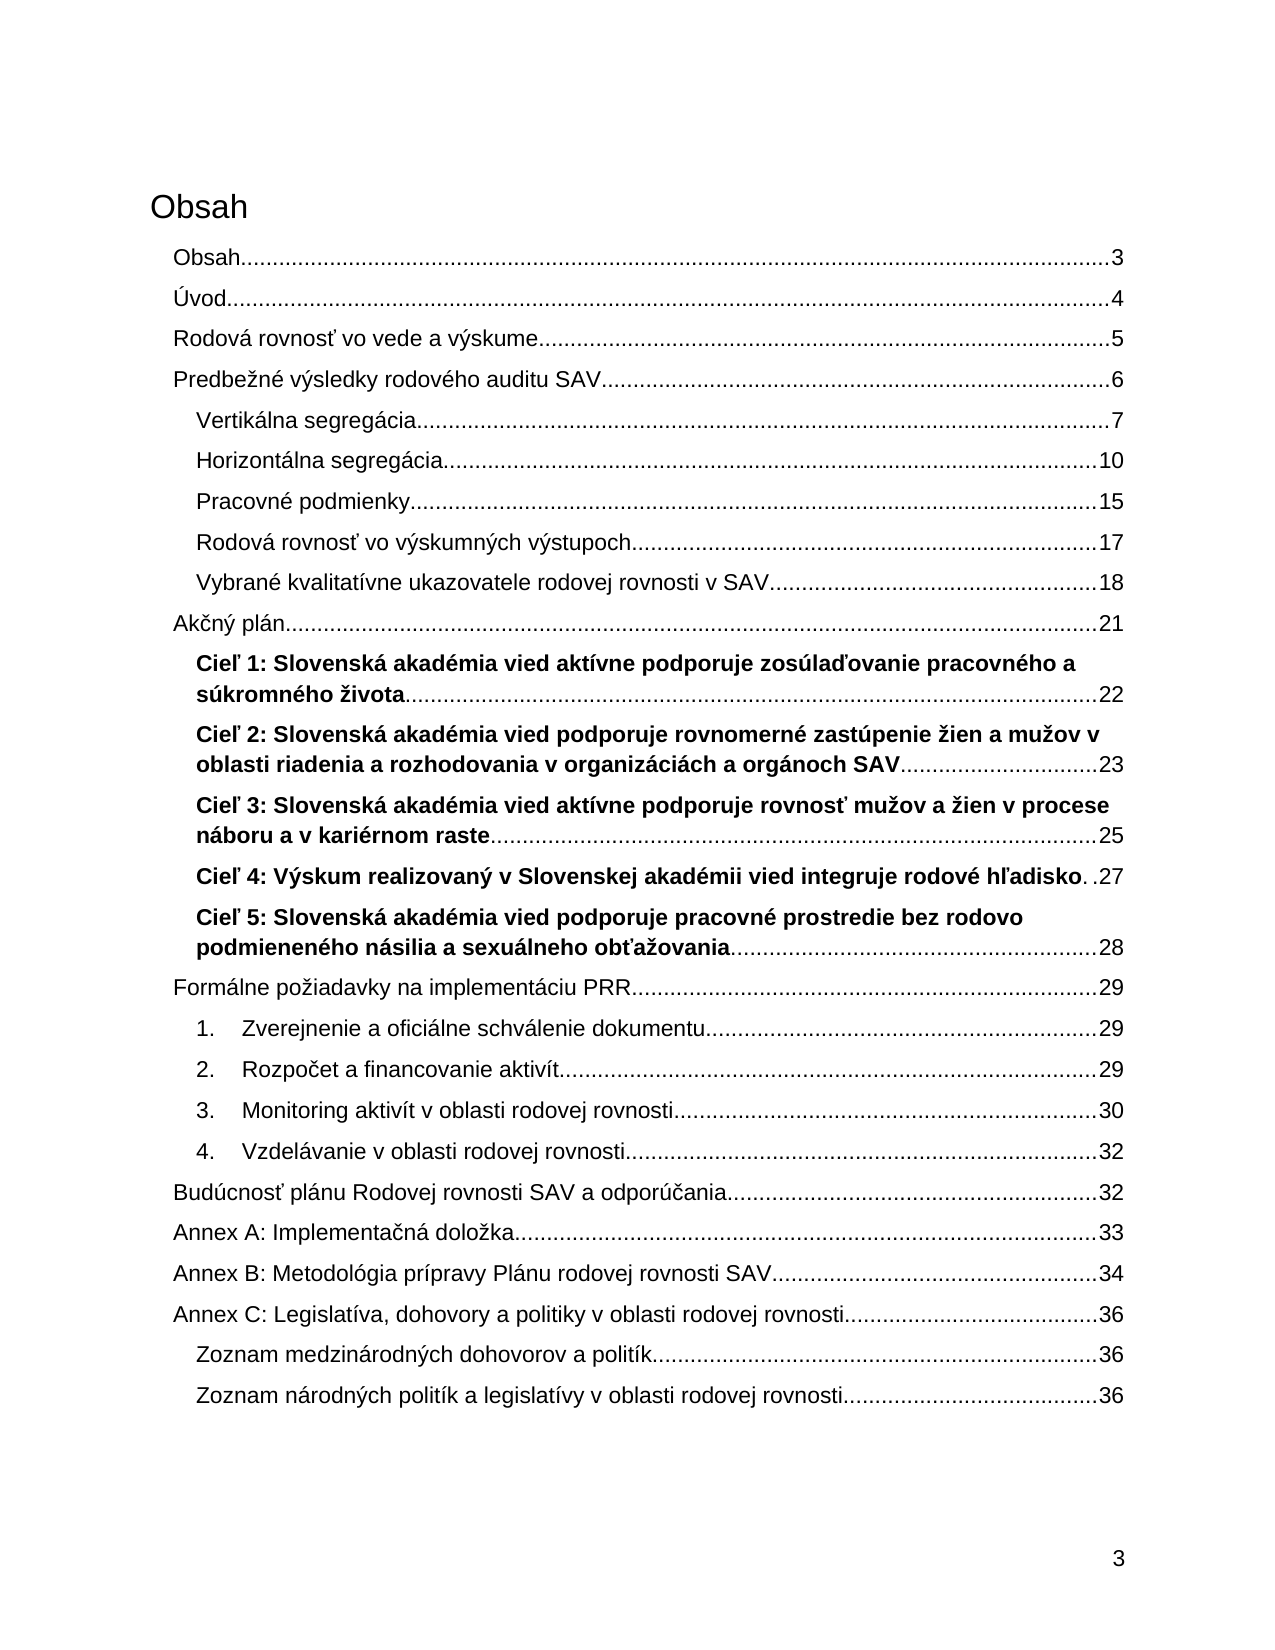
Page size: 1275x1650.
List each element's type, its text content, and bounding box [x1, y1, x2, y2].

text Zoznam medzinárodných dohovorov a politík 36 [196, 1341, 1125, 1368]
text 1. Zverejnenie a oficiálne schválenie dokumentu 29 [196, 1015, 1125, 1041]
text Predbežné výsledky rodového auditu SAV 6 [173, 366, 1125, 392]
text Obsah 3 [173, 244, 1125, 271]
text Horizontálna segregácia 10 [196, 447, 1125, 474]
text Formálne požiadavky na implementáciu PRR 29 [173, 974, 1125, 1001]
text Akčný plán 21 [173, 610, 1125, 636]
text Annex C: Legislatíva, dohovory a politiky v oblasti rodovej rovnosti 36 [173, 1301, 1125, 1327]
text Vybrané kvalitatívne ukazovatele rodovej rovnosti v SAV 18 [196, 569, 1125, 596]
text Rodová rovnosť vo vede a výskume 5 [173, 325, 1125, 352]
text Cieľ 4: Výskum realizovaný v Slovenskej akadémii vied integruje rodové hľadisko 27 [196, 863, 1125, 889]
text 4. Vzdelávanie v oblasti rodovej rovnosti 32 [196, 1138, 1125, 1164]
text Annex B: Metodológia prípravy Plánu rodovej rovnosti SAV 34 [173, 1260, 1125, 1286]
text 2. Rozpočet a financovanie aktivít 29 [196, 1056, 1125, 1082]
text Cieľ 1: Slovenská akadémia vied aktívne podporuje zosúlaďovanie pracovného a súkromného života 22 [196, 650, 1125, 707]
text Cieľ 5: Slovenská akadémia vied podporuje pracovné prostredie bez rodovo podmieneného násilia a sexuálneho obťažovania 28 [196, 903, 1125, 960]
text Cieľ 3: Slovenská akadémia vied aktívne podporuje rovnosť mužov a žien v procese náboru a v kariérnom raste 25 [196, 792, 1125, 849]
text 3. Monitoring aktivít v oblasti rodovej rovnosti 30 [196, 1097, 1125, 1123]
text Annex A: Implementačná doložka 33 [173, 1219, 1125, 1246]
text Cieľ 2: Slovenská akadémia vied podporuje rovnomerné zastúpenie žien a mužov v oblasti riadenia a rozhodovania v organizáciách a orgánoch SAV 23 [196, 721, 1125, 778]
text Budúcnosť plánu Rodovej rovnosti SAV a odporúčania 32 [173, 1179, 1125, 1205]
text Rodová rovnosť vo výskumných výstupoch 17 [196, 528, 1125, 555]
text Zoznam národných politík a legislatívy v oblasti rodovej rovnosti 36 [196, 1382, 1125, 1408]
text Pracovné podmienky 15 [196, 488, 1125, 514]
text Vertikálna segregácia 7 [196, 407, 1125, 433]
text Úvod 4 [173, 285, 1125, 311]
subtitle Obsah [150, 187, 1125, 226]
